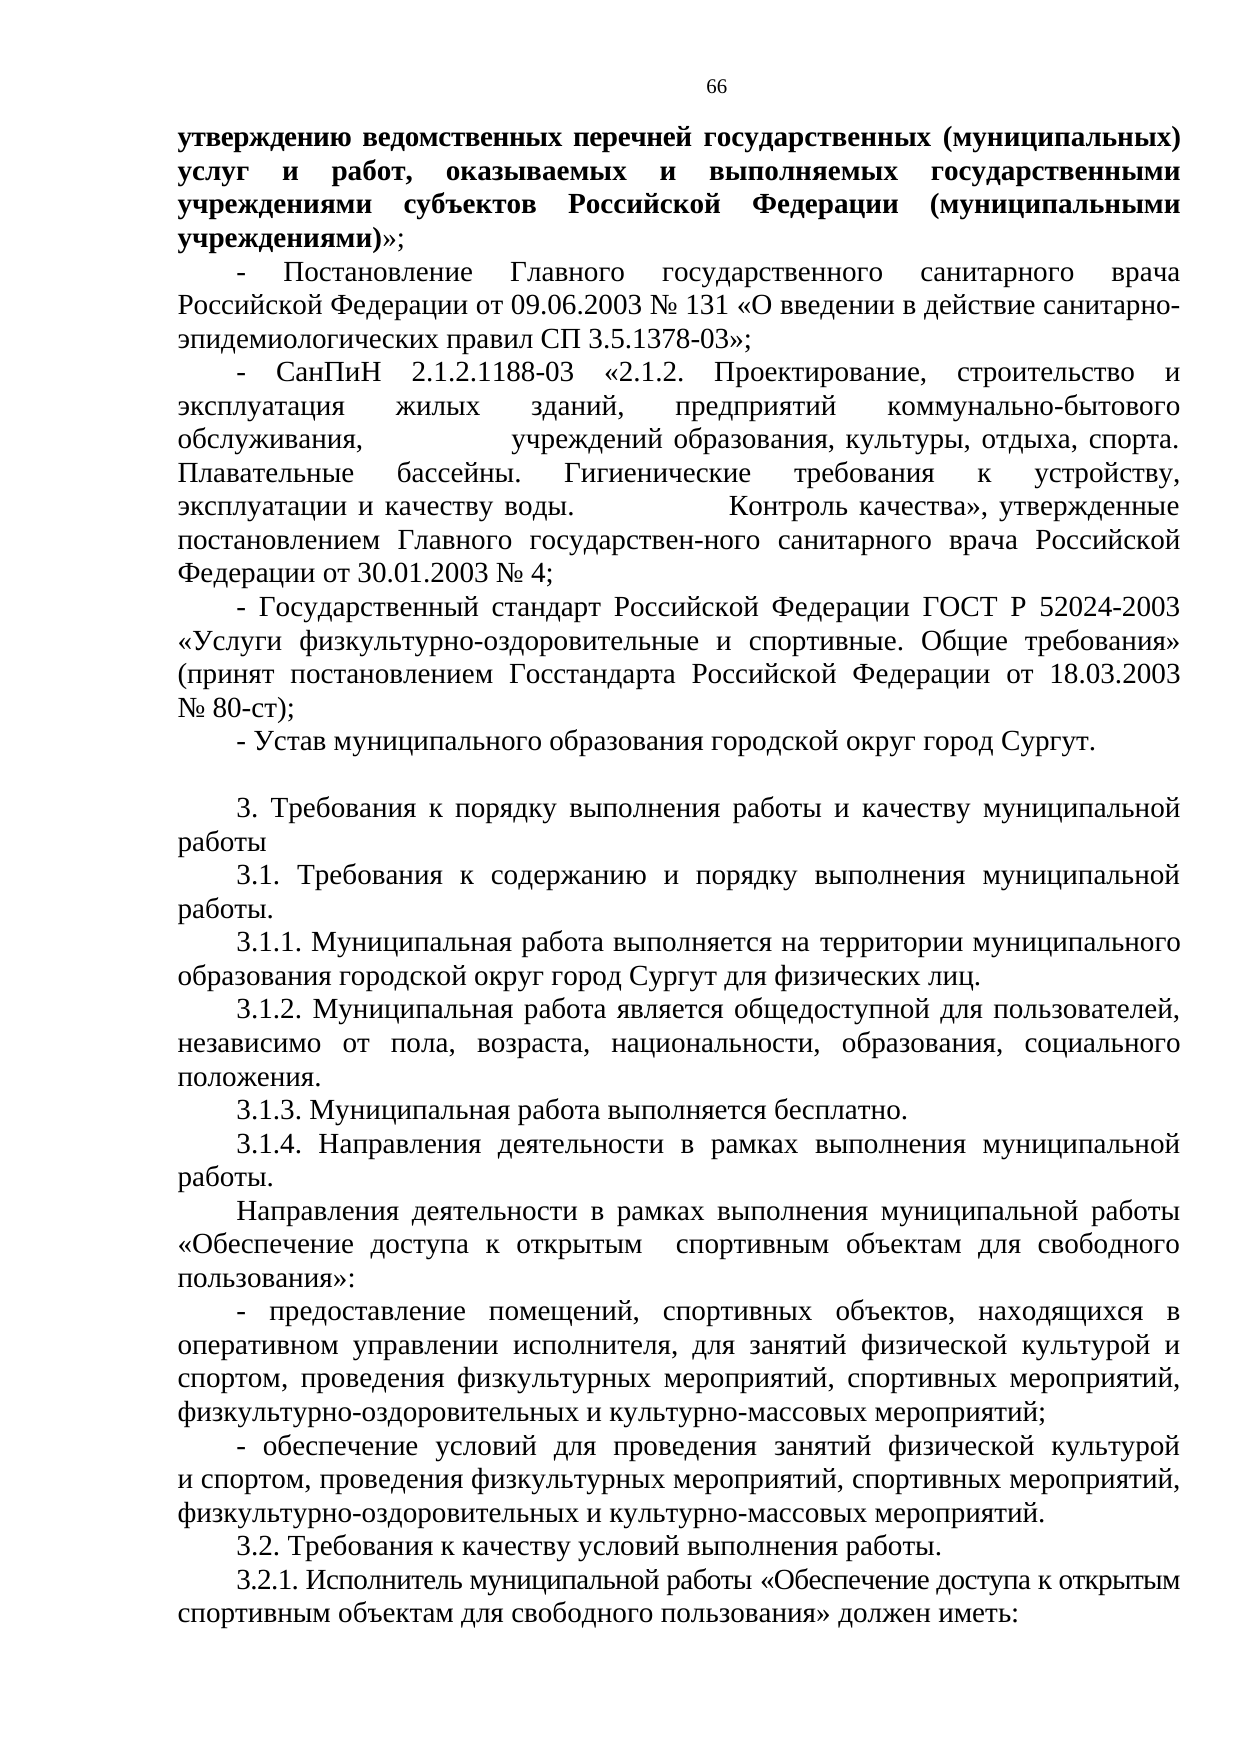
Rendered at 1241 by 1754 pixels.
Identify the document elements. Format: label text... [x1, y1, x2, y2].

subtitle 3.1.1. Муниципальная работа выполняется на территории муниципального образования городской округ город Сургут для физических лиц. [177, 924, 1181, 992]
subtitle - Устав муниципального образования городской округ город Сургут. [177, 723, 1181, 757]
subtitle 3.1.4. Направления деятельности в рамках выполнения муниципальной работы. [177, 1126, 1181, 1193]
subtitle 3.1.3. Муниципальная работа выполняется бесплатно. [177, 1092, 1181, 1126]
subtitle 3.1.2. Муниципальная работа является общедоступной для пользователей, независимо от пола, возраста, национальности, образования, социального положения. [177, 992, 1181, 1092]
subtitle - Государственный стандарт Российской Федерации ГОСТ Р 52024-2003 «Услуги физкультурно-оздоровительные и спортивные. Общие требования» (принят постановлением Госстандарта Российской Федерации от 18.03.2003 № 80-ст); [177, 589, 1181, 723]
subtitle 3.2. Требования к качеству условий выполнения работы. [177, 1528, 1181, 1562]
subtitle 3.2.1. Исполнитель муниципальной работы «Обеспечение доступа к открытым спортивным объектам для свободного пользования» должен иметь: [177, 1562, 1181, 1629]
subtitle - СанПиН 2.1.2.1188-03 «2.1.2. Проектирование, строительство и эксплуатация жилых зданий, предприятий коммунально-бытового обслуживания, учреждений образования, культуры, отдыха, спорта. Плавательные бассейны. Гигиенические требования к устройству, эксплуатации и качеству воды. Контроль качества», утвержденные постановлением Главного государствен-ного санитарного врача Российской Федерации от 30.01.2003 № 4; [177, 354, 1181, 589]
subtitle - предоставление помещений, спортивных объектов, находящихся в оперативном управлении исполнителя, для занятий физической культурой и спортом, проведения физкультурных мероприятий, спортивных мероприятий, физкультурно-оздоровительных и культурно-массовых мероприятий; [177, 1293, 1181, 1428]
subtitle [177, 119, 1181, 254]
subtitle - Постановление Главного государственного санитарного врача Российской Федерации от 09.06.2003 № 131 «О введении в действие санитарно-эпидемиологических правил СП 3.5.1378-03»; [177, 254, 1181, 354]
subtitle Направления деятельности в рамках выполнения муниципальной работы «Обеспечение доступа к открытым спортивным объектам для свободного пользования»: [177, 1193, 1181, 1293]
subtitle 3. Требования к порядку выполнения работы и качеству муниципальной работы [177, 790, 1181, 857]
subtitle 3.1. Требования к содержанию и порядку выполнения муниципальной работы. [177, 857, 1181, 924]
subtitle - обеспечение условий для проведения занятий физической культурой и спортом, проведения физкультурных мероприятий, спортивных мероприятий, физкультурно-оздоровительных и культурно-массовых мероприятий. [177, 1428, 1181, 1528]
